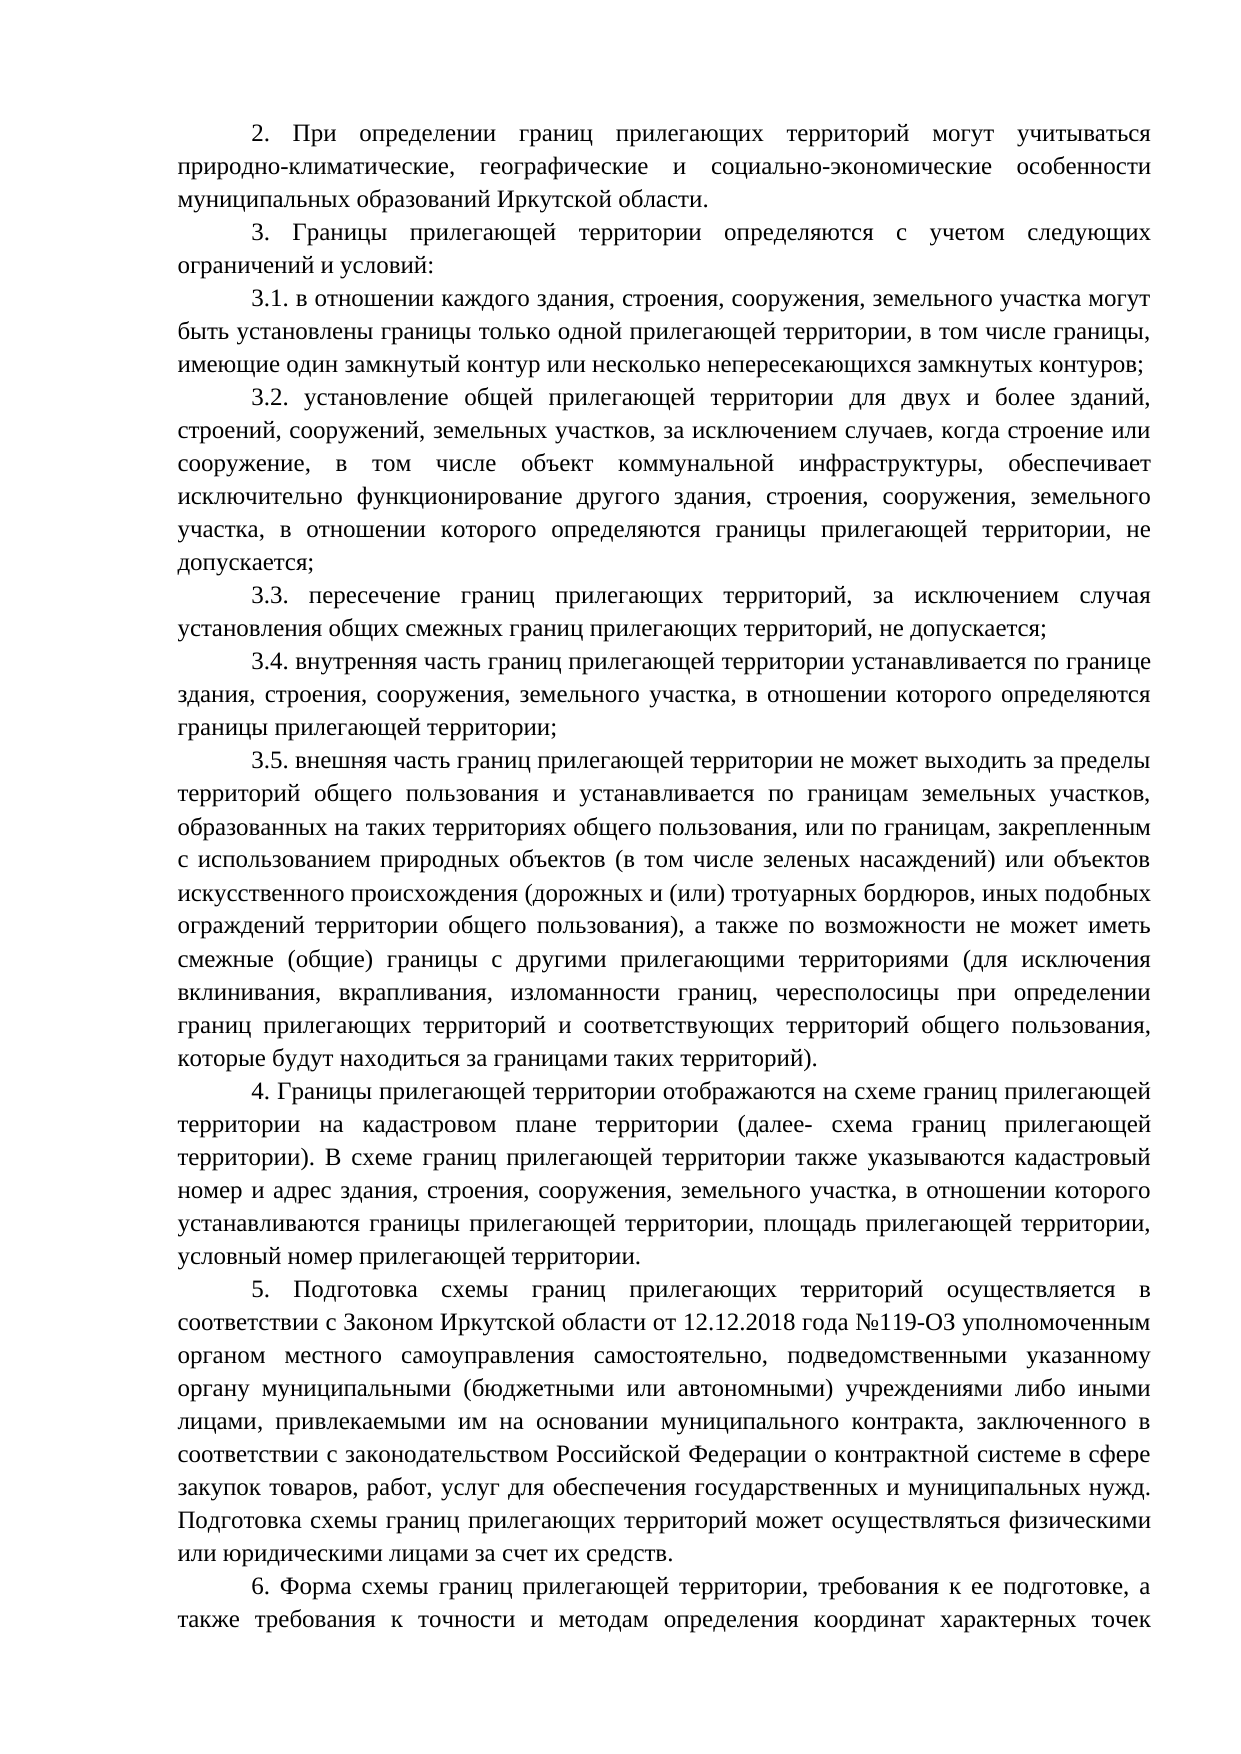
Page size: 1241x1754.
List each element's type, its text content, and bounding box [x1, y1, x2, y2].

text 3. Границы прилегающей территории определяются с учетом следующих ограничений и условий: [177, 217, 1152, 279]
text 4. Границы прилегающей территории отображаются на схеме границ прилегающей территории на кадастровом плане территории (далее- схема границ прилегающей территории). В схеме границ прилегающей территории также указываются кадастровый номер и адрес здания, строения, сооружения, земельного участка, в отношении которого устанавливаются границы прилегающей территории, площадь прилегающей территории, условный номер прилегающей территории. [177, 1076, 1152, 1269]
text 2. При определении границ прилегающих территорий могут учитываться природно-климатические, географические и социально-экономические особенности муниципальных образований Иркутской области. [177, 118, 1152, 213]
text 3.3. пересечение границ прилегающих территорий, за исключением случая установления общих смежных границ прилегающих территорий, не допускается; [177, 580, 1152, 642]
text 3.5. внешняя часть границ прилегающей территории не может выходить за пределы территорий общего пользования и устанавливается по границам земельных участков, образованных на таких территориях общего пользования, или по границам, закрепленным с использованием природных объектов (в том числе зеленых насаждений) или объектов искусственного происхождения (дорожных и (или) тротуарных бордюров, иных подобных ограждений территории общего пользования), а также по возможности не может иметь смежные (общие) границы с другими прилегающими территориями (для исключения вклинивания, вкрапливания, изломанности границ, чересполосицы при определении границ прилегающих территорий и соответствующих территорий общего пользования, которые будут находиться за границами таких территорий). [177, 746, 1152, 1071]
text 5. Подготовка схемы границ прилегающих территорий осуществляется в соответствии с Законом Иркутской области от 12.12.2018 года №119-ОЗ уполномоченным органом местного самоуправления самостоятельно, подведомственными указанному органу муниципальными (бюджетными или автономными) учреждениями либо иными лицами, привлекаемыми им на основании муниципального контракта, заключенного в соответствии с законодательством Российской Федерации о контрактной системе в сфере закупок товаров, работ, услуг для обеспечения государственных и муниципальных нужд. Подготовка схемы границ прилегающих территорий может осуществляться физическими или юридическими лицами за счет их средств. [177, 1274, 1152, 1567]
text 3.1. в отношении каждого здания, строения, сооружения, земельного участка могут быть установлены границы только одной прилегающей территории, в том числе границы, имеющие один замкнутый контур или несколько непересекающихся замкнутых контуров; [177, 283, 1152, 378]
text 3.4. внутренняя часть границ прилегающей территории устанавливается по границе здания, строения, сооружения, земельного участка, в отношении которого определяются границы прилегающей территории; [177, 646, 1152, 741]
text 3.2. установление общей прилегающей территории для двух и более зданий, строений, сооружений, земельных участков, за исключением случаев, когда строение или сооружение, в том числе объект коммунальной инфраструктуры, обеспечивает исключительно функционирование другого здания, строения, сооружения, земельного участка, в отношении которого определяются границы прилегающей территории, не допускается; [177, 382, 1152, 576]
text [177, 1571, 1152, 1633]
